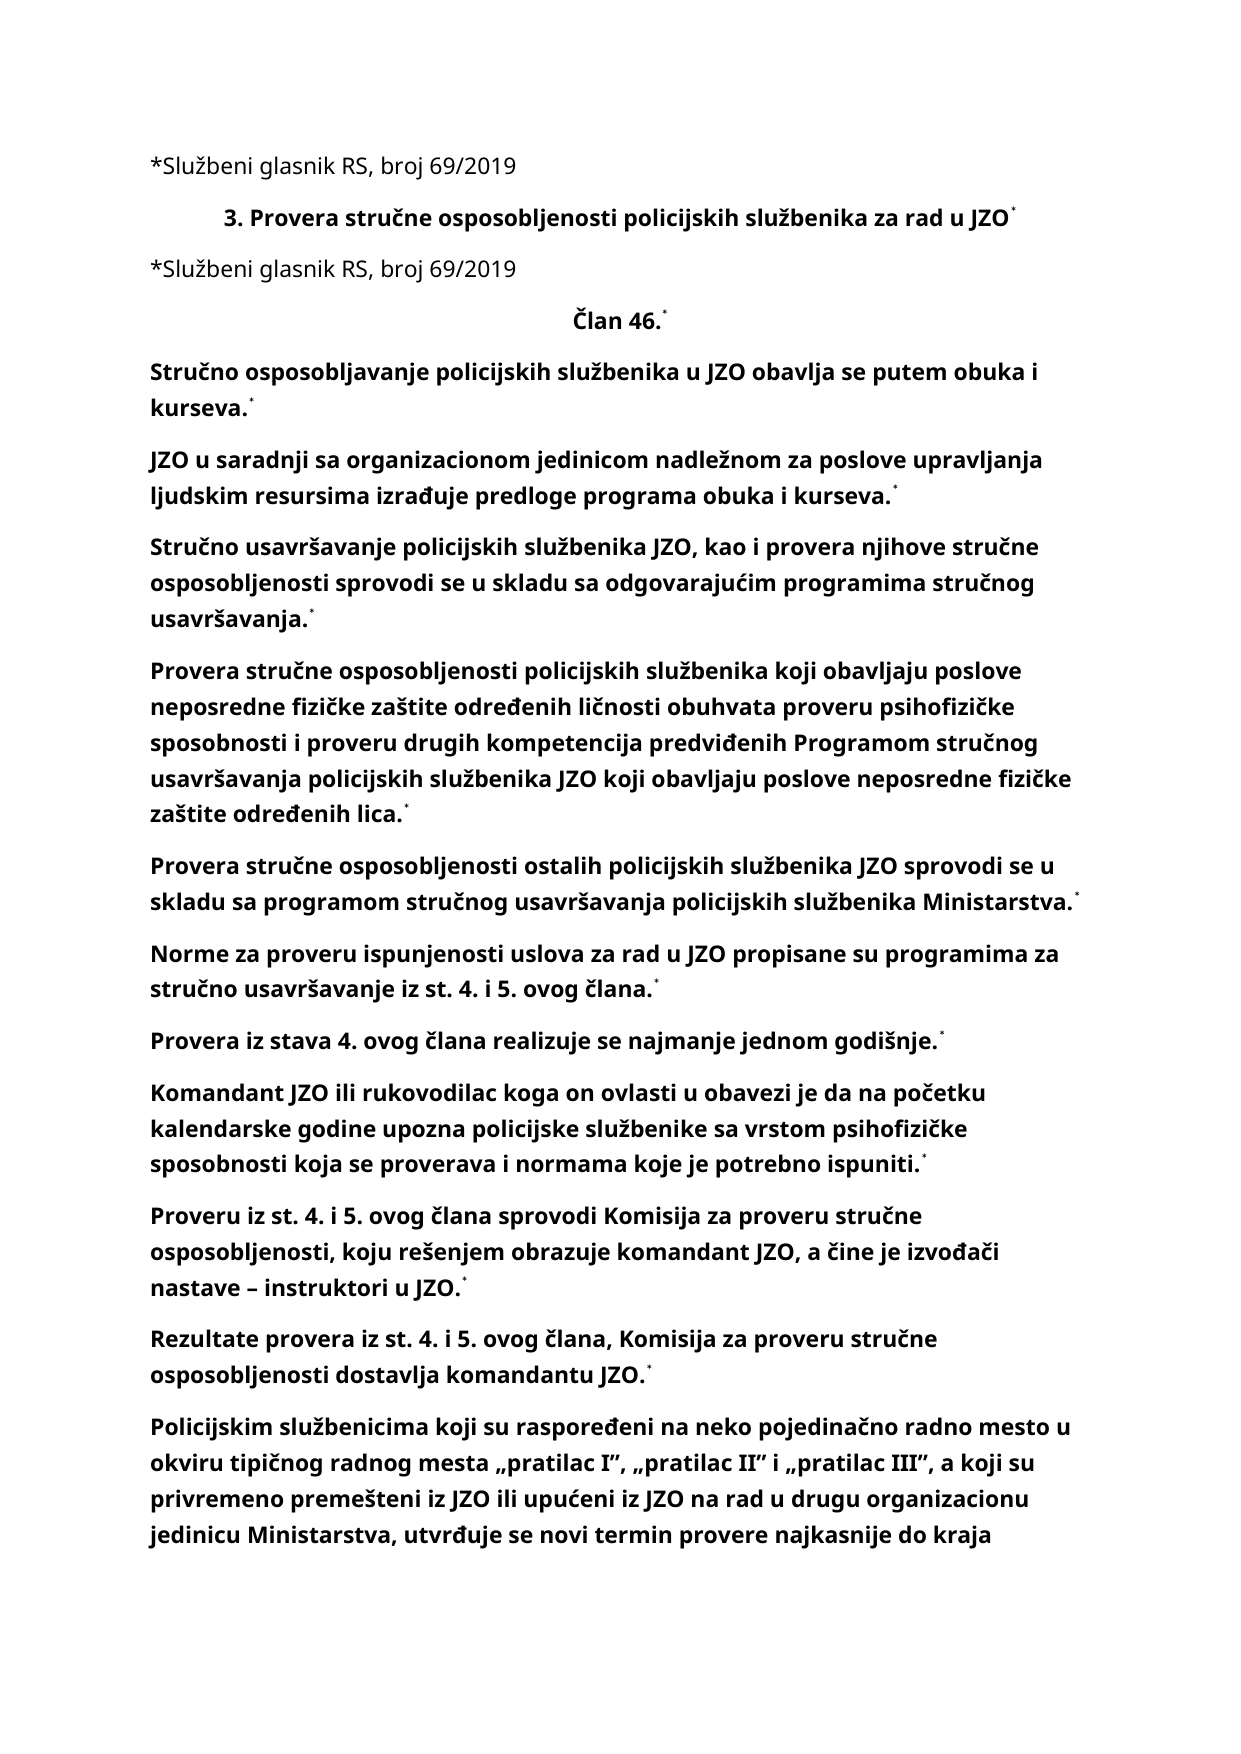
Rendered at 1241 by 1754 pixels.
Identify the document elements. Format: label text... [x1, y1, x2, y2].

text JZO u saradnji sa organizacionom jedinicom nadležnom za poslove upravljanja ljudskim resursima izrađuje predloge programa obuka i kurseva.* [150, 444, 1090, 511]
text 3. Provera stručne osposobljenosti policijskih službenika za rad u JZO* [150, 202, 1090, 233]
text Norme za proveru ispunjenosti uslova za rad u JZO propisane su programima za stručno usavršavanje iz st. 4. i 5. ovog člana.* [150, 937, 1090, 1005]
text *Službeni glasnik RS, broj 69/2019 [150, 253, 1090, 284]
text Stručno osposobljavanje policijskih službenika u JZO obavlja se putem obuka i kurseva.* [150, 356, 1090, 423]
text *Službeni glasnik RS, broj 69/2019 [150, 150, 1090, 181]
text Rezultate provera iz st. 4. i 5. ovog člana, Komisija za proveru stručne osposobljenosti dostavlja komandantu JZO.* [150, 1323, 1090, 1391]
text Provera stručne osposobljenosti policijskih službenika koji obavljaju poslove neposredne fizičke zaštite određenih ličnosti obuhvata proveru psihofizičke sposobnosti i proveru drugih kompetencija predviđenih Programom stručnog usavršavanja policijskih službenika JZO koji obavljaju poslove neposredne fizičke zaštite određenih lica.* [150, 655, 1090, 830]
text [150, 1411, 1090, 1550]
text Provera iz stava 4. ovog člana realizuje se najmanje jednom godišnje.* [150, 1025, 1090, 1056]
text Član 46.* [150, 305, 1090, 336]
text Provera stručne osposobljenosti ostalih policijskih službenika JZO sprovodi se u skladu sa programom stručnog usavršavanja policijskih službenika Ministarstva.* [150, 850, 1090, 917]
text Stručno usavršavanje policijskih službenika JZO, kao i provera njihove stručne osposobljenosti sprovodi se u skladu sa odgovarajućim programima stručnog usavršavanja.* [150, 531, 1090, 634]
text Proveru iz st. 4. i 5. ovog člana sprovodi Komisija za proveru stručne osposobljenosti, koju rešenjem obrazuje komandant JZO, a čine je izvođači nastave – instruktori u JZO.* [150, 1200, 1090, 1303]
text Komandant JZO ili rukovodilac koga on ovlasti u obavezi je da na početku kalendarske godine upozna policijske službenike sa vrstom psihofizičke sposobnosti koja se proverava i normama koje je potrebno ispuniti.* [150, 1077, 1090, 1180]
